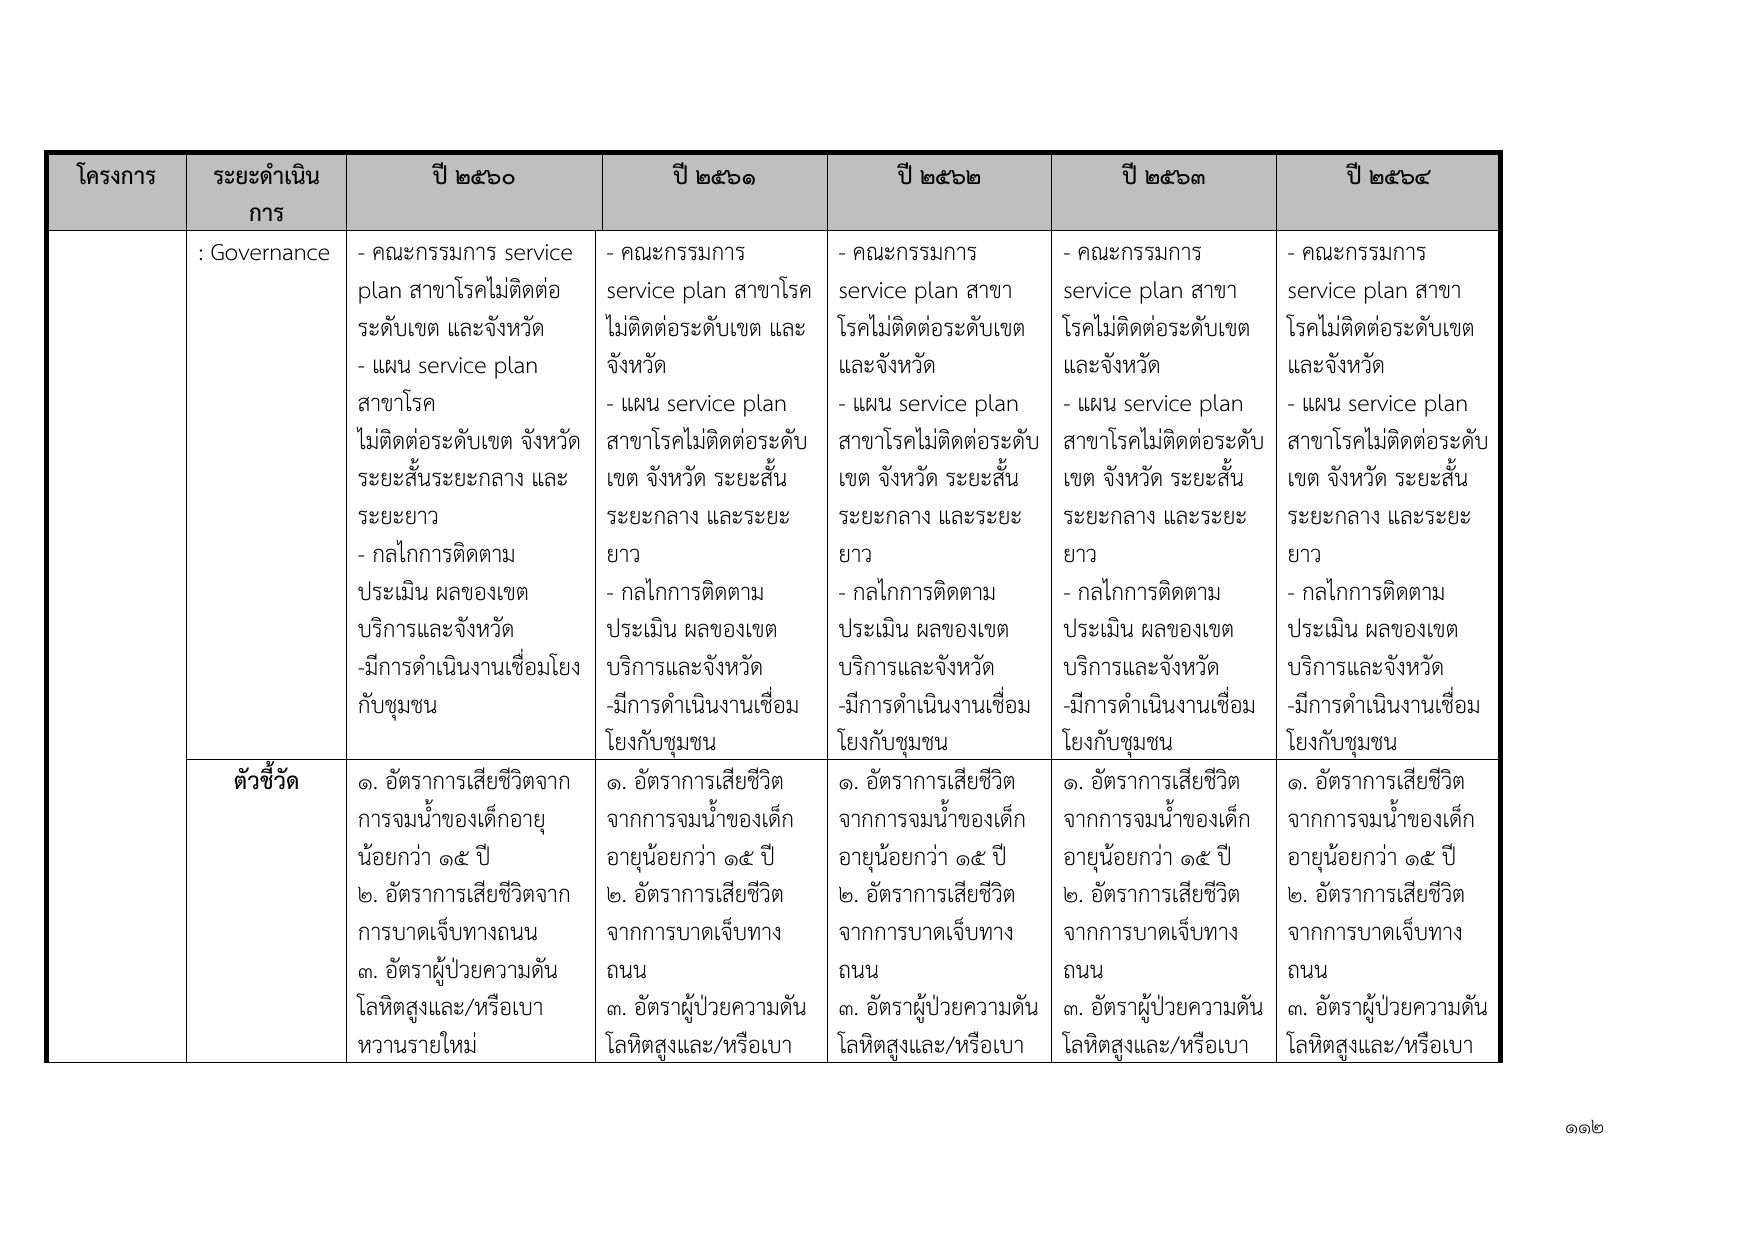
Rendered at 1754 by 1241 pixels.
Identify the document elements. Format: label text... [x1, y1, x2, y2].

table_cell - คณะกรรมการ service plan สาขาโรคไม่ติดต่อระดับเขต และจังหวัด - แผนservice plan สาขาโรคไม่ติดต่อระดับเขต จังหวัด ระยะสั้น ระยะกลาง และระยะยาว - กลไกการติดตามประเมิน ผลของเขตบริการและจังหวัด -มีการดำเนินงานเชื่อมโยงกับชุมชน [596, 231, 827, 759]
table_cell : Governance [187, 231, 346, 759]
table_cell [596, 760, 827, 1062]
table_header ปี 2563 [1052, 155, 1276, 230]
table_cell - คณะกรรมการ service plan สาขาโรคไม่ติดต่อระดับเขต และจังหวัด - แผนservice plan สาขาโรคไม่ติดต่อระดับเขต จังหวัด ระยะสั้น ระยะกลาง และระยะยาว - กลไกการติดตามประเมิน ผลของเขตบริการและจังหวัด -มีการดำเนินงานเชื่อมโยงกับชุมชน [828, 231, 1051, 759]
table_cell ตัวชี้วัด [187, 760, 346, 1062]
table_cell - คณะกรรมการ service plan สาขาโรคไม่ติดต่อระดับเขต และจังหวัด - แผนservice plan สาขาโรคไม่ติดต่อระดับเขต จังหวัด ระยะสั้น ระยะกลาง และระยะยาว - กลไกการติดตามประเมิน ผลของเขตบริการและจังหวัด -มีการดำเนินงานเชื่อมโยงกับชุมชน [1052, 231, 1276, 759]
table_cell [347, 760, 595, 1062]
table_header ปี 2560 [347, 155, 602, 230]
table_cell - คณะกรรมการ service plan สาขาโรคไม่ติดต่อระดับเขต และจังหวัด - แผนservice plan สาขาโรค ไม่ติดต่อระดับเขต จังหวัด ระยะสั้นระยะกลาง และระยะยาว - กลไกการติดตามประเมิน ผลของเขตบริการและจังหวัด -มีการดำเนินงานเชื่อมโยงกับชุมชน [347, 231, 595, 759]
table_header ระยะดำเนินการ [187, 155, 346, 230]
table_header โครงการ [49, 155, 186, 230]
table_cell - คณะกรรมการ service plan สาขาโรคไม่ติดต่อระดับเขต และจังหวัด - แผนservice plan สาขาโรคไม่ติดต่อระดับเขต จังหวัด ระยะสั้นระยะกลาง และระยะยาว - กลไกการติดตามประเมิน ผลของเขตบริการและจังหวัด -มีการดำเนินงานเชื่อมโยงกับชุมชน [1277, 231, 1498, 759]
table_header ปี 2562 [828, 155, 1051, 230]
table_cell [1052, 760, 1276, 1062]
table_header ปี 2564 [1277, 155, 1498, 230]
table_header ปี 2561 [603, 155, 827, 230]
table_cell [828, 760, 1051, 1062]
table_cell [1277, 760, 1498, 1062]
